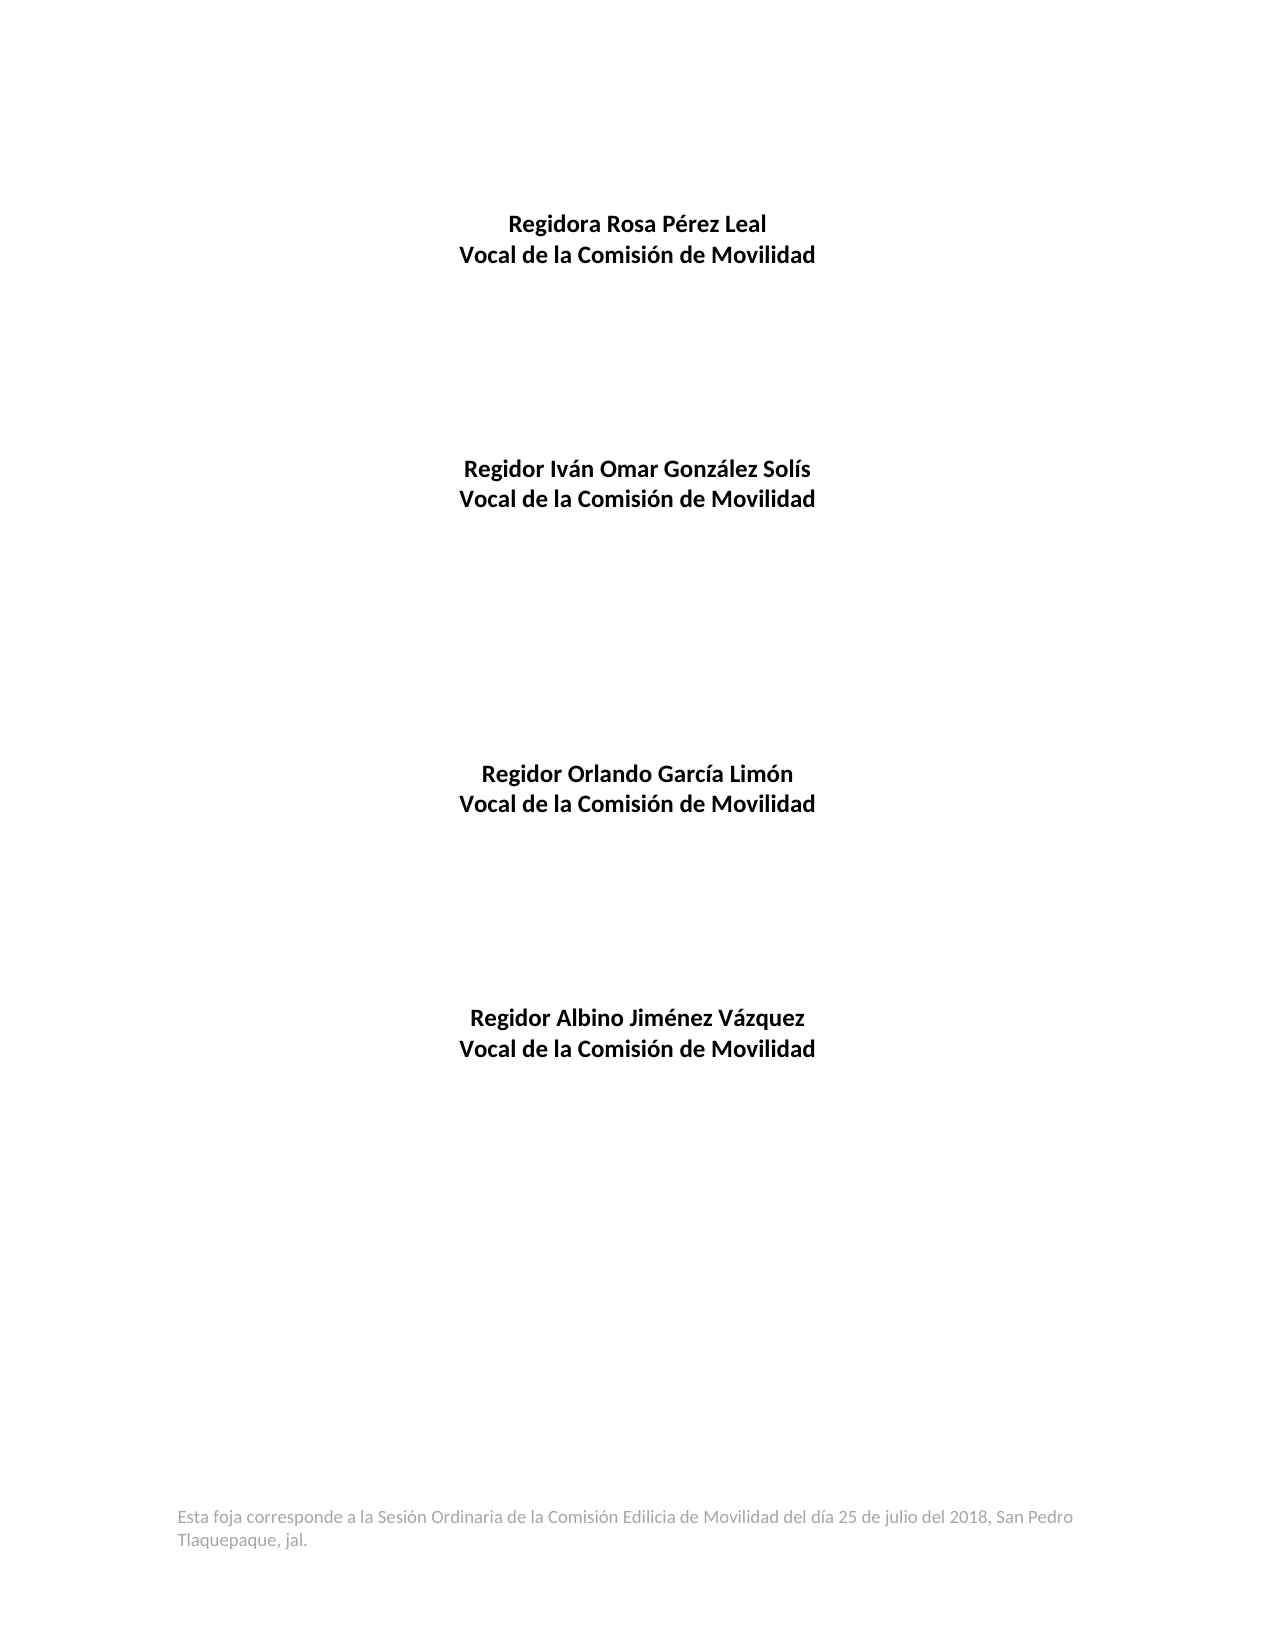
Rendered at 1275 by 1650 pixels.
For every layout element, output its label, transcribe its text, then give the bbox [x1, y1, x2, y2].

text Regidor Albino Jiménez Vázquez [177, 1002, 1098, 1033]
text Regidora Rosa Pérez Leal [177, 209, 1098, 239]
text Vocal de la Comisión de Movilidad [177, 483, 1098, 514]
text Regidor Iván Omar González Solís [177, 453, 1098, 483]
text Vocal de la Comisión de Movilidad [177, 239, 1098, 270]
text Vocal de la Comisión de Movilidad [177, 1033, 1098, 1063]
text Regidor Orlando García Limón [177, 758, 1098, 788]
text Vocal de la Comisión de Movilidad [177, 788, 1098, 819]
